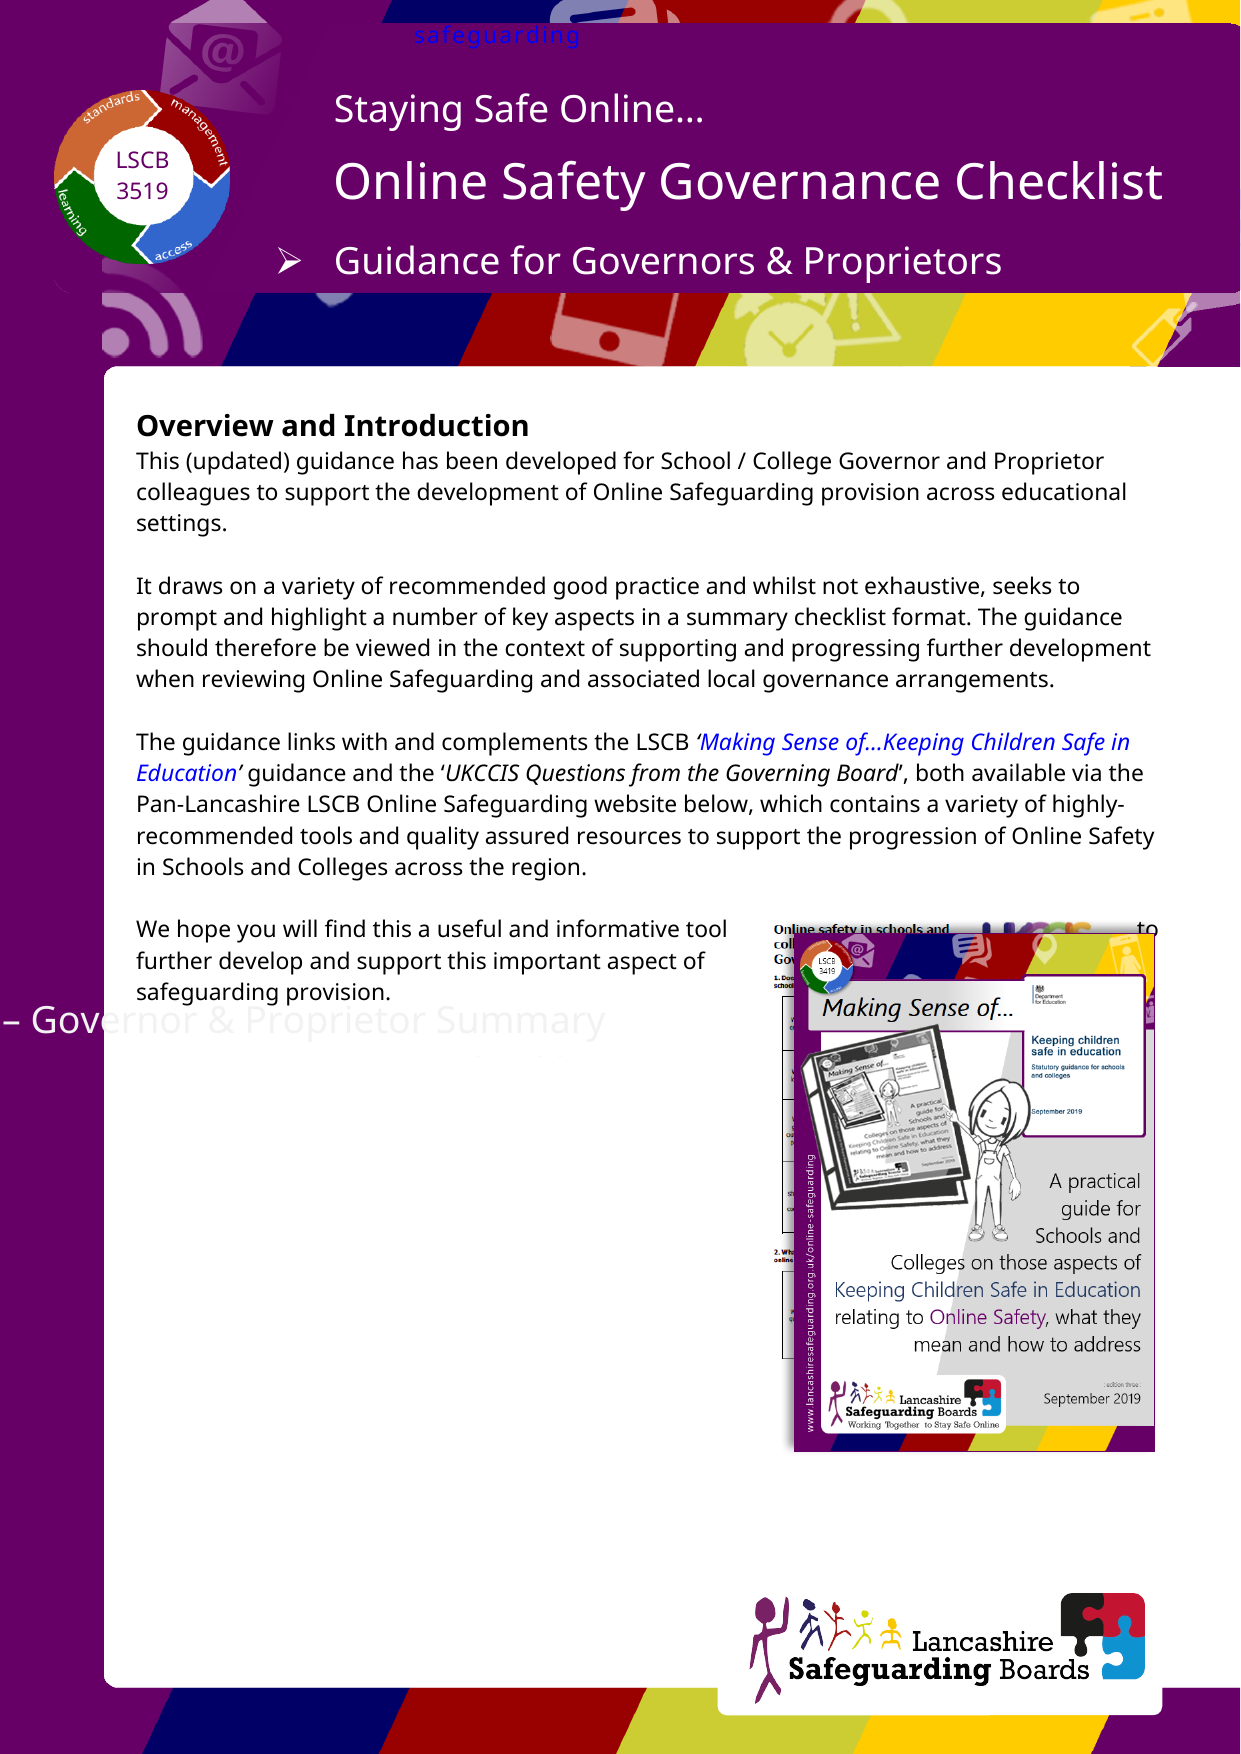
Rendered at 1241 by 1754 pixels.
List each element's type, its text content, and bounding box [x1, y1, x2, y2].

text We hope you will find this a useful and informative tool to further develop and support this important aspect of safeguarding provision. [136, 913, 763, 1007]
picture [0, 0, 1241, 1754]
text It draws on a variety of recommended good practice and whilst not exhaustive, seeks to prompt and highlight a number of key aspects in a summary checklist format. The guidance should therefore be viewed in the context of supporting and progressing further development when reviewing Online Safeguarding and associated local governance arrangements. [136, 569, 1163, 694]
text This (updated) guidance has been developed for School / College Governor and Proprietor colleagues to support the development of Online Safeguarding provision across educational settings. [136, 444, 1163, 538]
text The guidance links with and complements the LSCB ‘Making Sense of…Keeping Children Safe in Education’ guidance and the ‘UKCCIS Questions from the Governing Board’, both available via the Pan-Lancashire LSCB Online Safeguarding website below, which contains a variety of highly-recommended tools and quality assured resources to support the progression of Online Safety in Schools and Colleges across the region. [136, 726, 1163, 882]
text Overview and Introduction [136, 405, 1163, 444]
